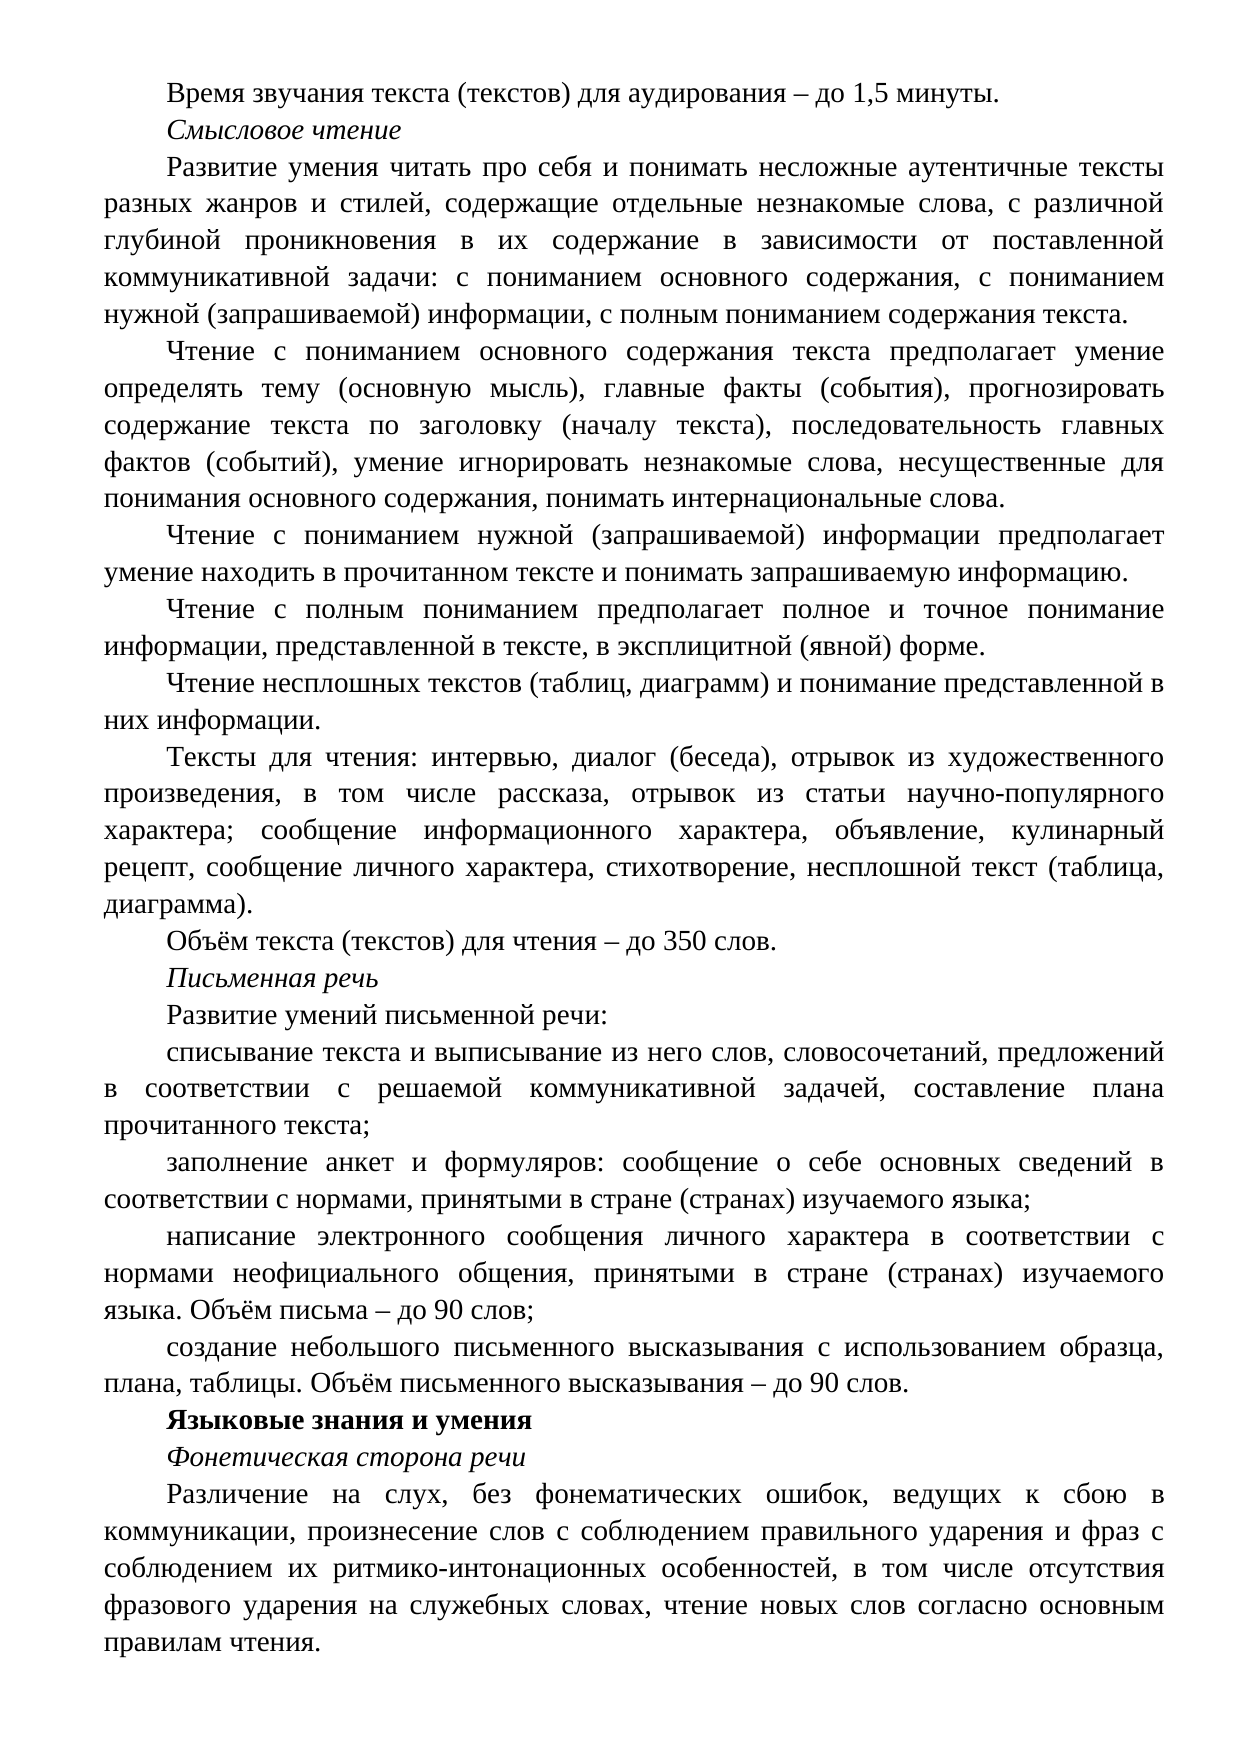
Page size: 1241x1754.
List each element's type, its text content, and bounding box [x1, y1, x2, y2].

text Чтение с пониманием основного содержания текста предполагает умение определять тему (основную мысль), главные факты (события), прогнозировать содержание текста по заголовку (началу текста), последовательность главных фактов (событий), умение игнорировать незнакомые слова, несущественные для понимания основного содержания, понимать интернациональные слова. [103, 333, 1165, 514]
text Языковые знания и умения [103, 1402, 1165, 1436]
text Фонетическая сторона речи [103, 1439, 1165, 1473]
text Развитие умения читать про себя и понимать несложные аутентичные тексты разных жанров и стилей, содержащие отдельные незнакомые слова, с различной глубиной проникновения в их содержание в зависимости от поставленной коммуникативной задачи: с пониманием основного содержания, с пониманием нужной (запрашиваемой) информации, с полным пониманием содержания текста. [103, 149, 1165, 330]
text Смысловое чтение [103, 112, 1165, 145]
text Развитие умений письменной речи: [103, 997, 1165, 1030]
text Различение на слух, без фонематических ошибок, ведущих к сбою в коммуникации, произнесение слов с соблюдением правильного ударения и фраз с соблюдением их ритмико-интонационных особенностей, в том числе отсутствия фразового ударения на служебных словах, чтение новых слов согласно основным правилам чтения. [103, 1476, 1165, 1657]
text Чтение с пониманием нужной (запрашиваемой) информации предполагает умение находить в прочитанном тексте и понимать запрашиваемую информацию. [103, 517, 1165, 588]
text Время звучания текста (текстов) для аудирования – до 1,5 минуты. [103, 75, 1165, 108]
text Чтение несплошных текстов (таблиц, диаграмм) и понимание представленной в них информации. [103, 665, 1165, 735]
text Письменная речь [103, 960, 1165, 993]
text списывание текста и выписывание из него слов, словосочетаний, предложений в соответствии с решаемой коммуникативной задачей, составление плана прочитанного текста; [103, 1034, 1165, 1141]
text создание небольшого письменного высказывания с использованием образца, плана, таблицы. Объём письменного высказывания – до 90 слов. [103, 1329, 1165, 1399]
text написание электронного сообщения личного характера в соответствии с нормами неофициального общения, принятыми в стране (странах) изучаемого языка. Объём письма – до 90 слов; [103, 1218, 1165, 1325]
text Чтение с полным пониманием предполагает полное и точное понимание информации, представленной в тексте, в эксплицитной (явной) форме. [103, 591, 1165, 662]
text Объём текста (текстов) для чтения – до 350 слов. [103, 923, 1165, 957]
text Тексты для чтения: интервью, диалог (беседа), отрывок из художественного произведения, в том числе рассказа, отрывок из статьи научно-популярного характера; сообщение информационного характера, объявление, кулинарный рецепт, сообщение личного характера, стихотворение, несплошной текст (таблица, диаграмма). [103, 739, 1165, 920]
text заполнение анкет и формуляров: сообщение о себе основных сведений в соответствии с нормами, принятыми в стране (странах) изучаемого языка; [103, 1144, 1165, 1215]
